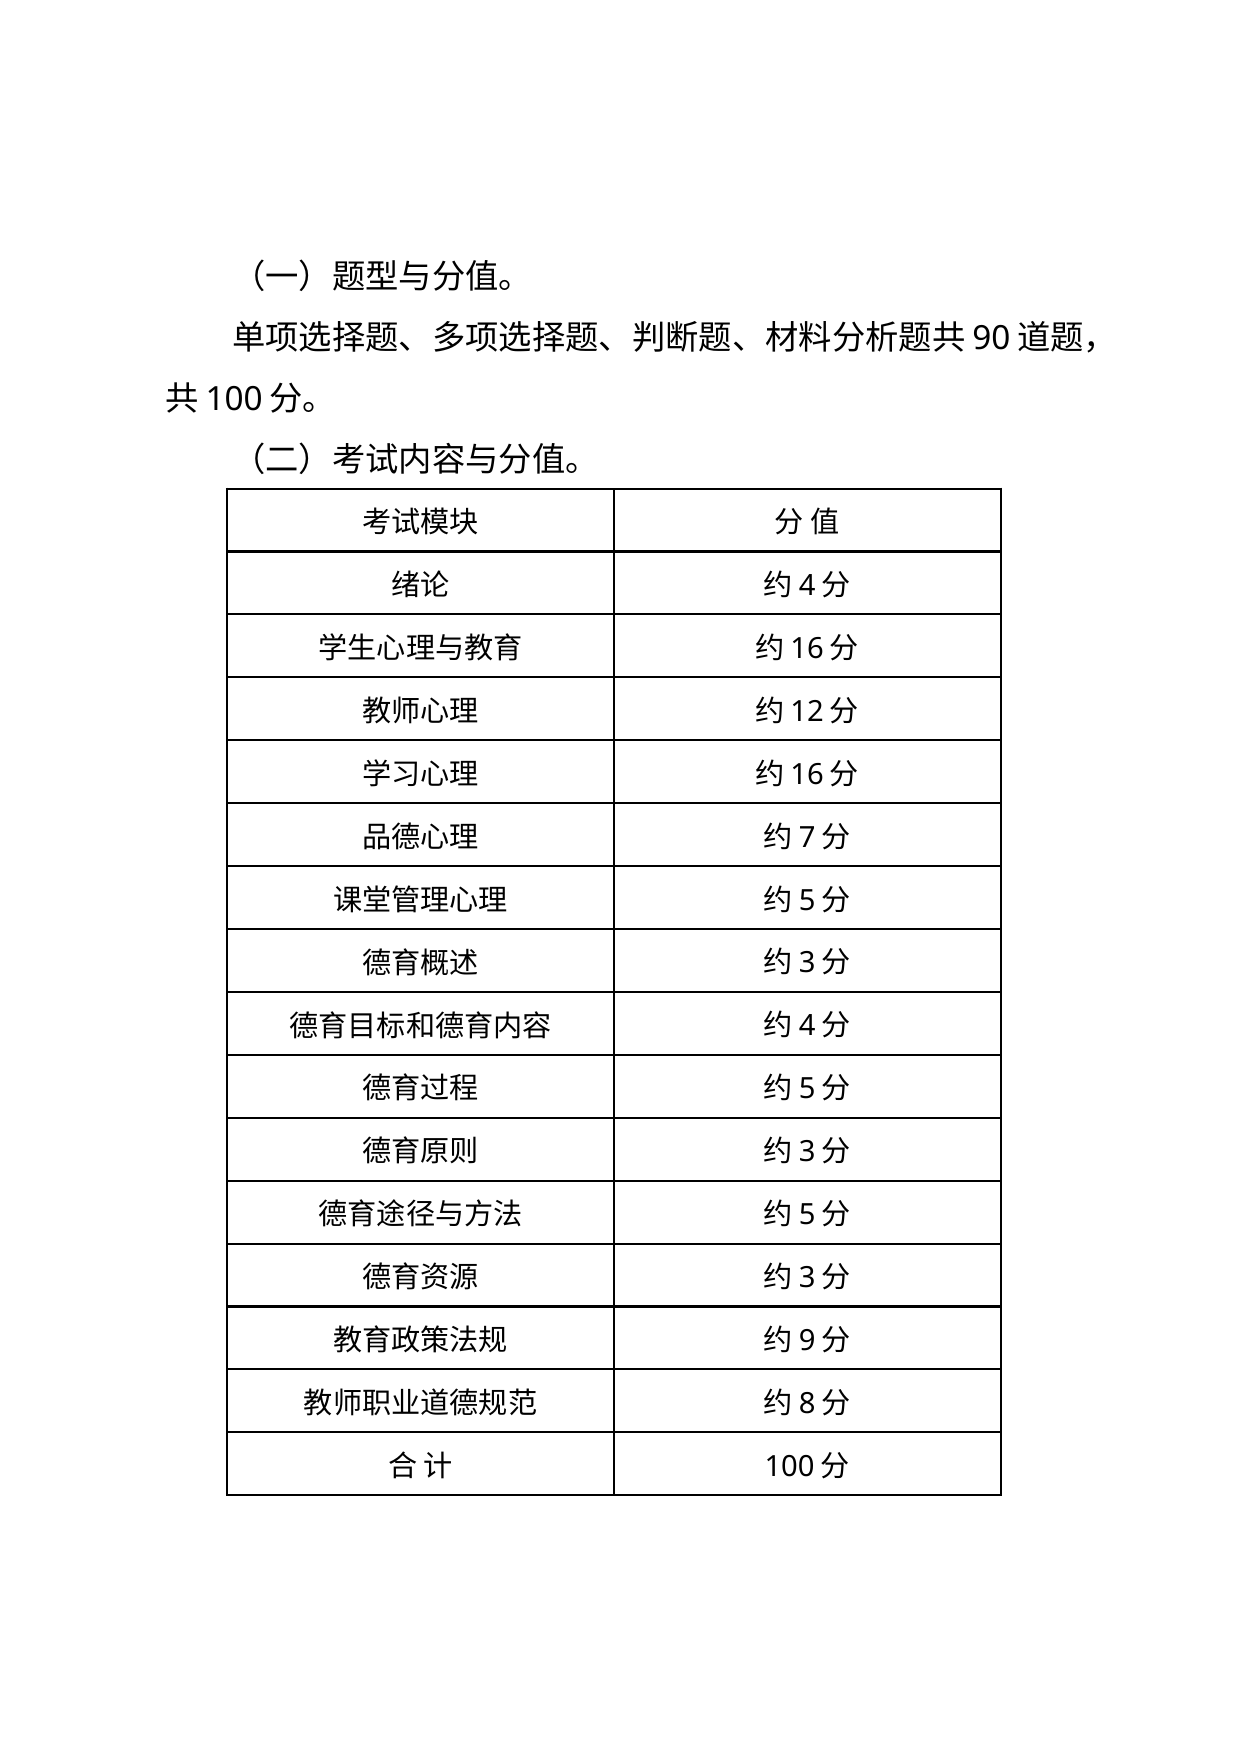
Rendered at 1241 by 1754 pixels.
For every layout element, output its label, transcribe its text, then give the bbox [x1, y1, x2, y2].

table_cell 约5分 [615, 867, 1000, 928]
table_cell 品德心理 [228, 804, 613, 865]
table_cell 学习心理 [228, 741, 613, 802]
table_cell 德育途径与方法 [228, 1182, 613, 1242]
table_cell 约4分 [615, 993, 1000, 1054]
table_cell 教师职业道德规范 [228, 1370, 613, 1431]
table_cell 教育政策法规 [228, 1308, 613, 1368]
text （一）题型与分值。 [165, 244, 1087, 305]
table_cell 约9分 [615, 1308, 1000, 1368]
table_cell 约8分 [615, 1370, 1000, 1431]
table_header 考试模块 [228, 490, 613, 550]
table_cell 约5分 [615, 1056, 1000, 1117]
table_cell 约7分 [615, 804, 1000, 865]
table_header 分 值 [615, 490, 1000, 550]
table_cell 绪论 [228, 553, 613, 613]
table_cell 约12分 [615, 678, 1000, 739]
table_cell 约16分 [615, 615, 1000, 676]
table_cell 德育资源 [228, 1245, 613, 1305]
table_cell 约5分 [615, 1182, 1000, 1242]
table_cell 德育过程 [228, 1056, 613, 1117]
text （二）考试内容与分值。 [165, 427, 1087, 487]
table_cell 100分 [615, 1433, 1000, 1494]
table_cell 德育目标和德育内容 [228, 993, 613, 1054]
table_cell 德育原则 [228, 1119, 613, 1179]
table_cell 合 计 [228, 1433, 613, 1494]
table_cell 约16分 [615, 741, 1000, 802]
table_cell 约3分 [615, 1245, 1000, 1305]
table_cell 约4分 [615, 553, 1000, 613]
table_cell 约3分 [615, 1119, 1000, 1179]
text 单项选择题、多项选择题、判断题、材料分析题共90道题，共100分。 [165, 305, 1087, 427]
table_cell 德育概述 [228, 930, 613, 991]
table_cell 教师心理 [228, 678, 613, 739]
table_cell 课堂管理心理 [228, 867, 613, 928]
table_cell 学生心理与教育 [228, 615, 613, 676]
table_cell 约3分 [615, 930, 1000, 991]
